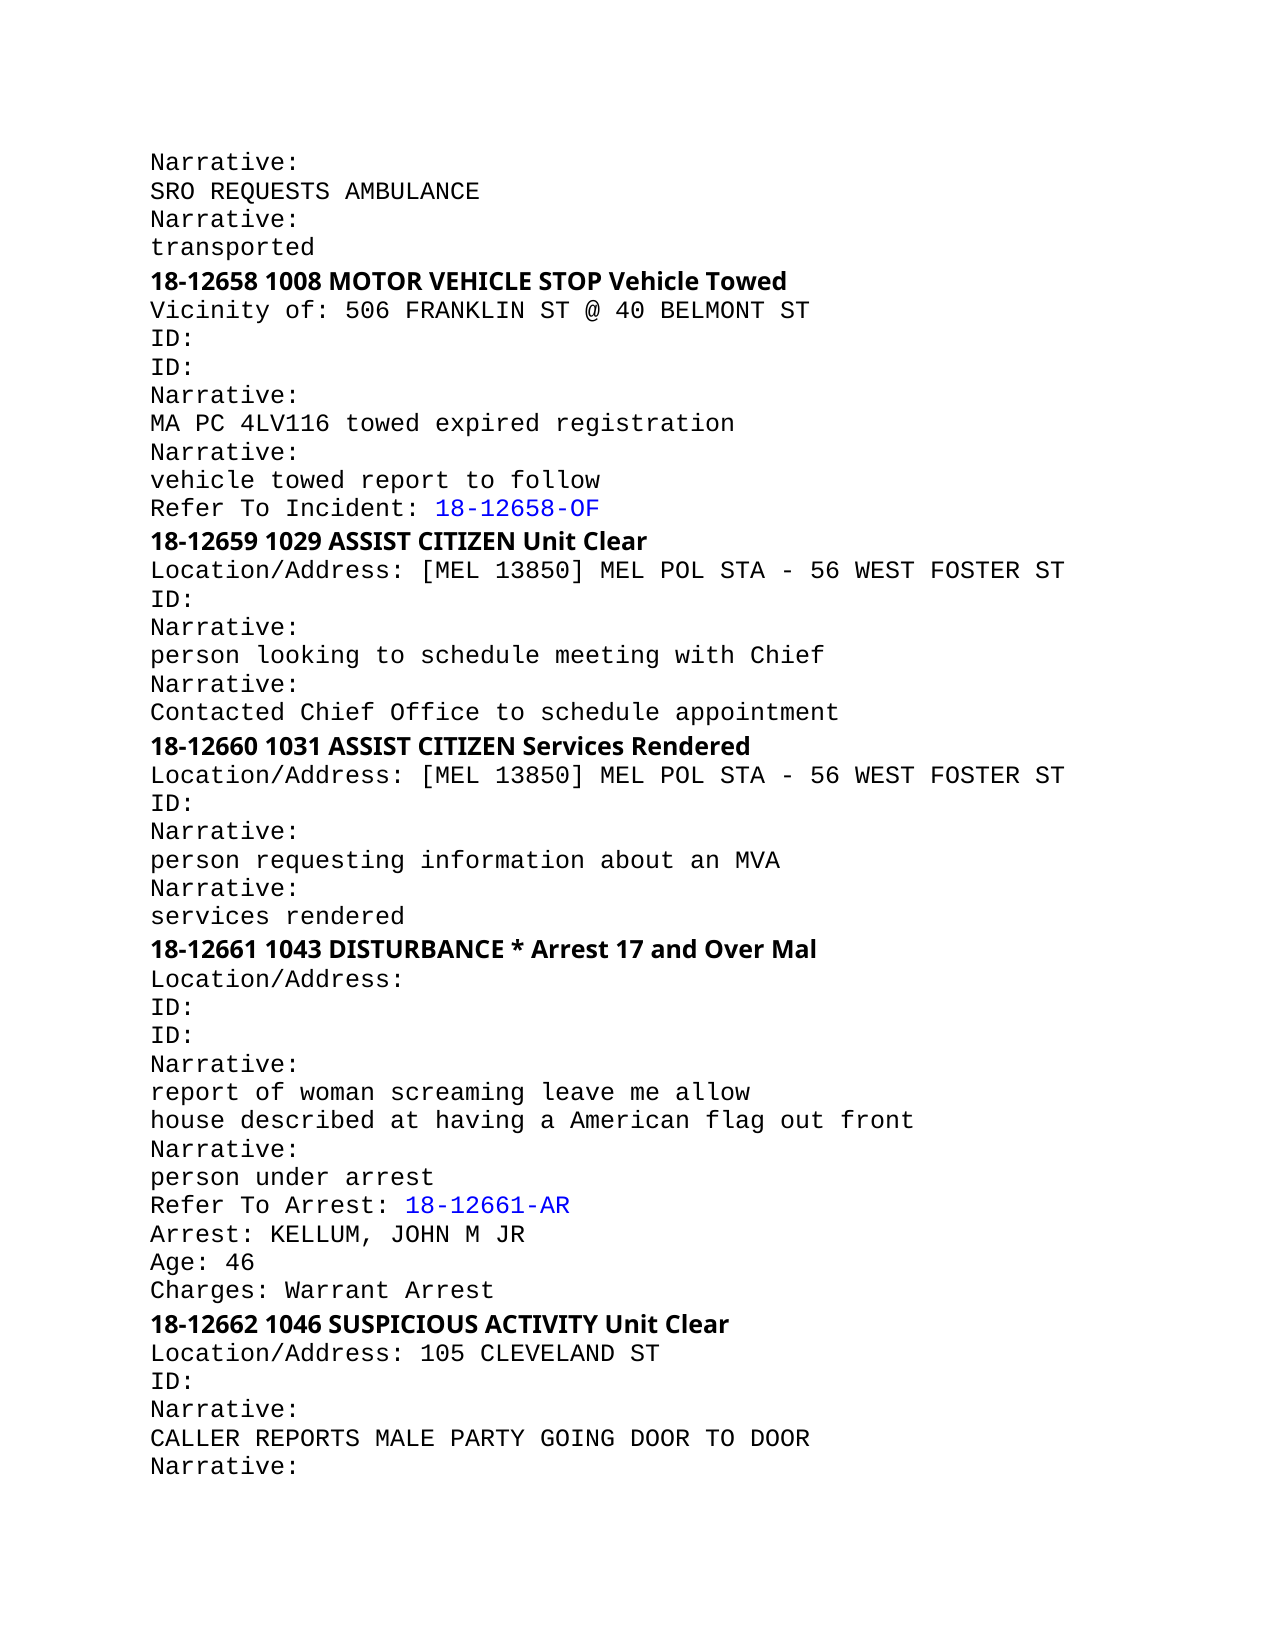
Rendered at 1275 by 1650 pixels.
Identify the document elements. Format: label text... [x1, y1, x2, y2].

text SRO REQUESTS AMBULANCE [150, 178, 1125, 207]
text Location/Address: [MEL 13850] MEL POL STA - 56 WEST FOSTER ST [150, 762, 1125, 791]
text services rendered [150, 904, 1125, 932]
text ID: [150, 994, 1125, 1023]
text CALLER REPORTS MALE PARTY GOING DOOR TO DOOR [150, 1425, 1125, 1454]
text Arrest: KELLUM, JOHN M JR [150, 1221, 1125, 1249]
text transported [150, 235, 1125, 263]
text ID: [150, 1369, 1125, 1397]
text Contacted Chief Office to schedule appointment [150, 700, 1125, 728]
text ID: [150, 326, 1125, 354]
text report of woman screaming leave me allow [150, 1079, 1125, 1108]
text ID: [150, 1023, 1125, 1051]
text Narrative: [150, 615, 1125, 643]
text person requesting information about an MVA [150, 847, 1125, 876]
text Narrative: [150, 207, 1125, 235]
text Refer To Incident: 18-12658-OF [150, 496, 1125, 524]
text Narrative: [150, 1051, 1125, 1079]
text person under arrest [150, 1164, 1125, 1193]
text Narrative: [150, 1136, 1125, 1164]
text ID: [150, 586, 1125, 615]
text 18-12659 1029 ASSIST CITIZEN Unit Clear [150, 524, 1125, 558]
text Narrative: [150, 1397, 1125, 1425]
text Vicinity of: 506 FRANKLIN ST @ 40 BELMONT ST [150, 297, 1125, 326]
text Narrative: [150, 671, 1125, 700]
text vehicle towed report to follow [150, 467, 1125, 496]
text Narrative: [150, 876, 1125, 904]
text 18-12662 1046 SUSPICIOUS ACTIVITY Unit Clear [150, 1306, 1125, 1340]
text Charges: Warrant Arrest [150, 1278, 1125, 1306]
text Location/Address: 105 CLEVELAND ST [150, 1340, 1125, 1369]
text Narrative: [150, 819, 1125, 847]
text Refer To Arrest: 18-12661-AR [150, 1193, 1125, 1221]
text house described at having a American flag out front [150, 1108, 1125, 1136]
text person looking to schedule meeting with Chief [150, 643, 1125, 671]
text Narrative: [150, 1454, 1125, 1482]
text 18-12660 1031 ASSIST CITIZEN Services Rendered [150, 728, 1125, 762]
text Narrative: [150, 150, 1125, 178]
text 18-12658 1008 MOTOR VEHICLE STOP Vehicle Towed [150, 263, 1125, 297]
text Age: 46 [150, 1249, 1125, 1278]
text Narrative: [150, 439, 1125, 467]
text ID: [150, 354, 1125, 382]
text Location/Address: [150, 966, 1125, 994]
text 18-12661 1043 DISTURBANCE * Arrest 17 and Over Mal [150, 932, 1125, 966]
text Narrative: [150, 382, 1125, 411]
text MA PC 4LV116 towed expired registration [150, 411, 1125, 439]
text Location/Address: [MEL 13850] MEL POL STA - 56 WEST FOSTER ST [150, 558, 1125, 586]
text ID: [150, 791, 1125, 819]
